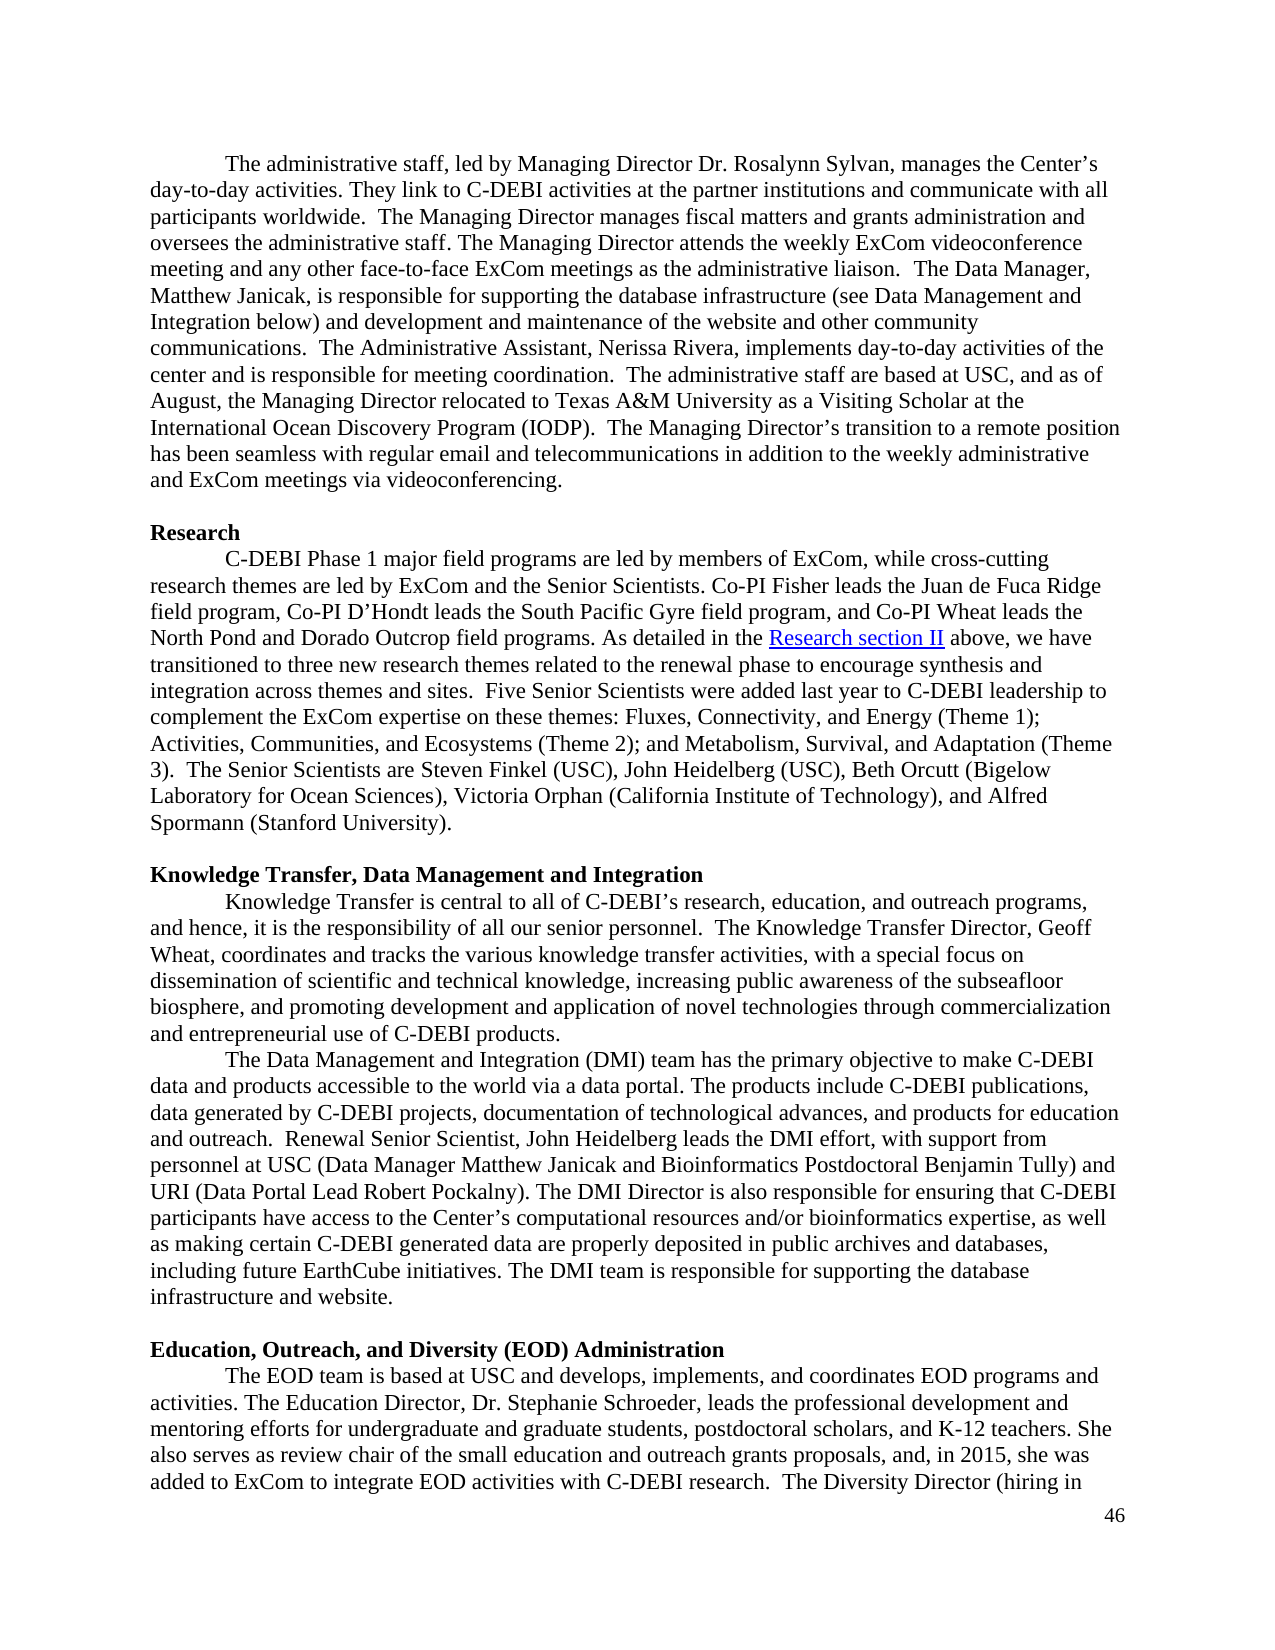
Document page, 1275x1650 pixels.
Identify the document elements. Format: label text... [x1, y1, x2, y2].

text Knowledge Transfer is central to all of C-DEBI’s research, education, and outreach programs, and hence, it is the responsibility of all our senior personnel. The Knowledge Transfer Director, Geoff Wheat, coordinates and tracks the various knowledge transfer activities, with a special focus on dissemination of scientific and technical knowledge, increasing public awareness of the subseafloor biosphere, and promoting development and application of novel technologies through commercialization and entrepreneurial use of C-DEBI products. [150, 888, 1125, 1046]
text Research [150, 519, 1125, 545]
text The Data Management and Integration (DMI) team has the primary objective to make C-DEBI data and products accessible to the world via a data portal. The products include C-DEBI publications, data generated by C-DEBI projects, documentation of technological advances, and products for education and outreach. Renewal Senior Scientist, John Heidelberg leads the DMI effort, with support from personnel at USC (Data Manager Matthew Janicak and Bioinformatics Postdoctoral Benjamin Tully) and URI (Data Portal Lead Robert Pockalny). The DMI Director is also responsible for ensuring that C-DEBI participants have access to the Center’s computational resources and/or bioinformatics expertise, as well as making certain C-DEBI generated data are properly deposited in public archives and databases, including future EarthCube initiatives. The DMI team is responsible for supporting the database infrastructure and website. [150, 1046, 1125, 1309]
text The administrative staff, led by Managing Director Dr. Rosalynn Sylvan, manages the Center’s day-to-day activities. They link to C-DEBI activities at the partner institutions and communicate with all participants worldwide. The Managing Director manages fiscal matters and grants administration and oversees the administrative staff. The Managing Director attends the weekly ExCom videoconference meeting and any other face-to-face ExCom meetings as the administrative liaison. The Data Manager, Matthew Janicak, is responsible for supporting the database infrastructure (see Data Management and Integration below) and development and maintenance of the website and other community communications. The Administrative Assistant, Nerissa Rivera, implements day-to-day activities of the center and is responsible for meeting coordination. The administrative staff are based at USC, and as of August, the Managing Director relocated to Texas A&M University as a Visiting Scholar at the International Ocean Discovery Program (IODP). The Managing Director’s transition to a remote position has been seamless with regular email and telecommunications in addition to the weekly administrative and ExCom meetings via videoconferencing. [150, 150, 1125, 493]
text C-DEBI Phase 1 major field programs are led by members of ExCom, while cross-cutting research themes are led by ExCom and the Senior Scientists. Co-PI Fisher leads the Juan de Fuca Ridge field program, Co-PI D’Hondt leads the South Pacific Gyre field program, and Co-PI Wheat leads the North Pond and Dorado Outcrop field programs. As detailed in the Research section II above, we have transitioned to three new research themes related to the renewal phase to encourage synthesis and integration across themes and sites. Five Senior Scientists were added last year to C-DEBI leadership to complement the ExCom expertise on these themes: Fluxes, Connectivity, and Energy (Theme 1); Activities, Communities, and Ecosystems (Theme 2); and Metabolism, Survival, and Adaptation (Theme 3). The Senior Scientists are Steven Finkel (USC), John Heidelberg (USC), Beth Orcutt (Bigelow Laboratory for Ocean Sciences), Victoria Orphan (California Institute of Technology), and Alfred Spormann (Stanford University). [150, 545, 1125, 835]
text Knowledge Transfer, Data Management and Integration [150, 862, 1125, 888]
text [150, 1362, 1125, 1494]
text Education, Outreach, and Diversity (EOD) Administration [150, 1336, 1125, 1362]
